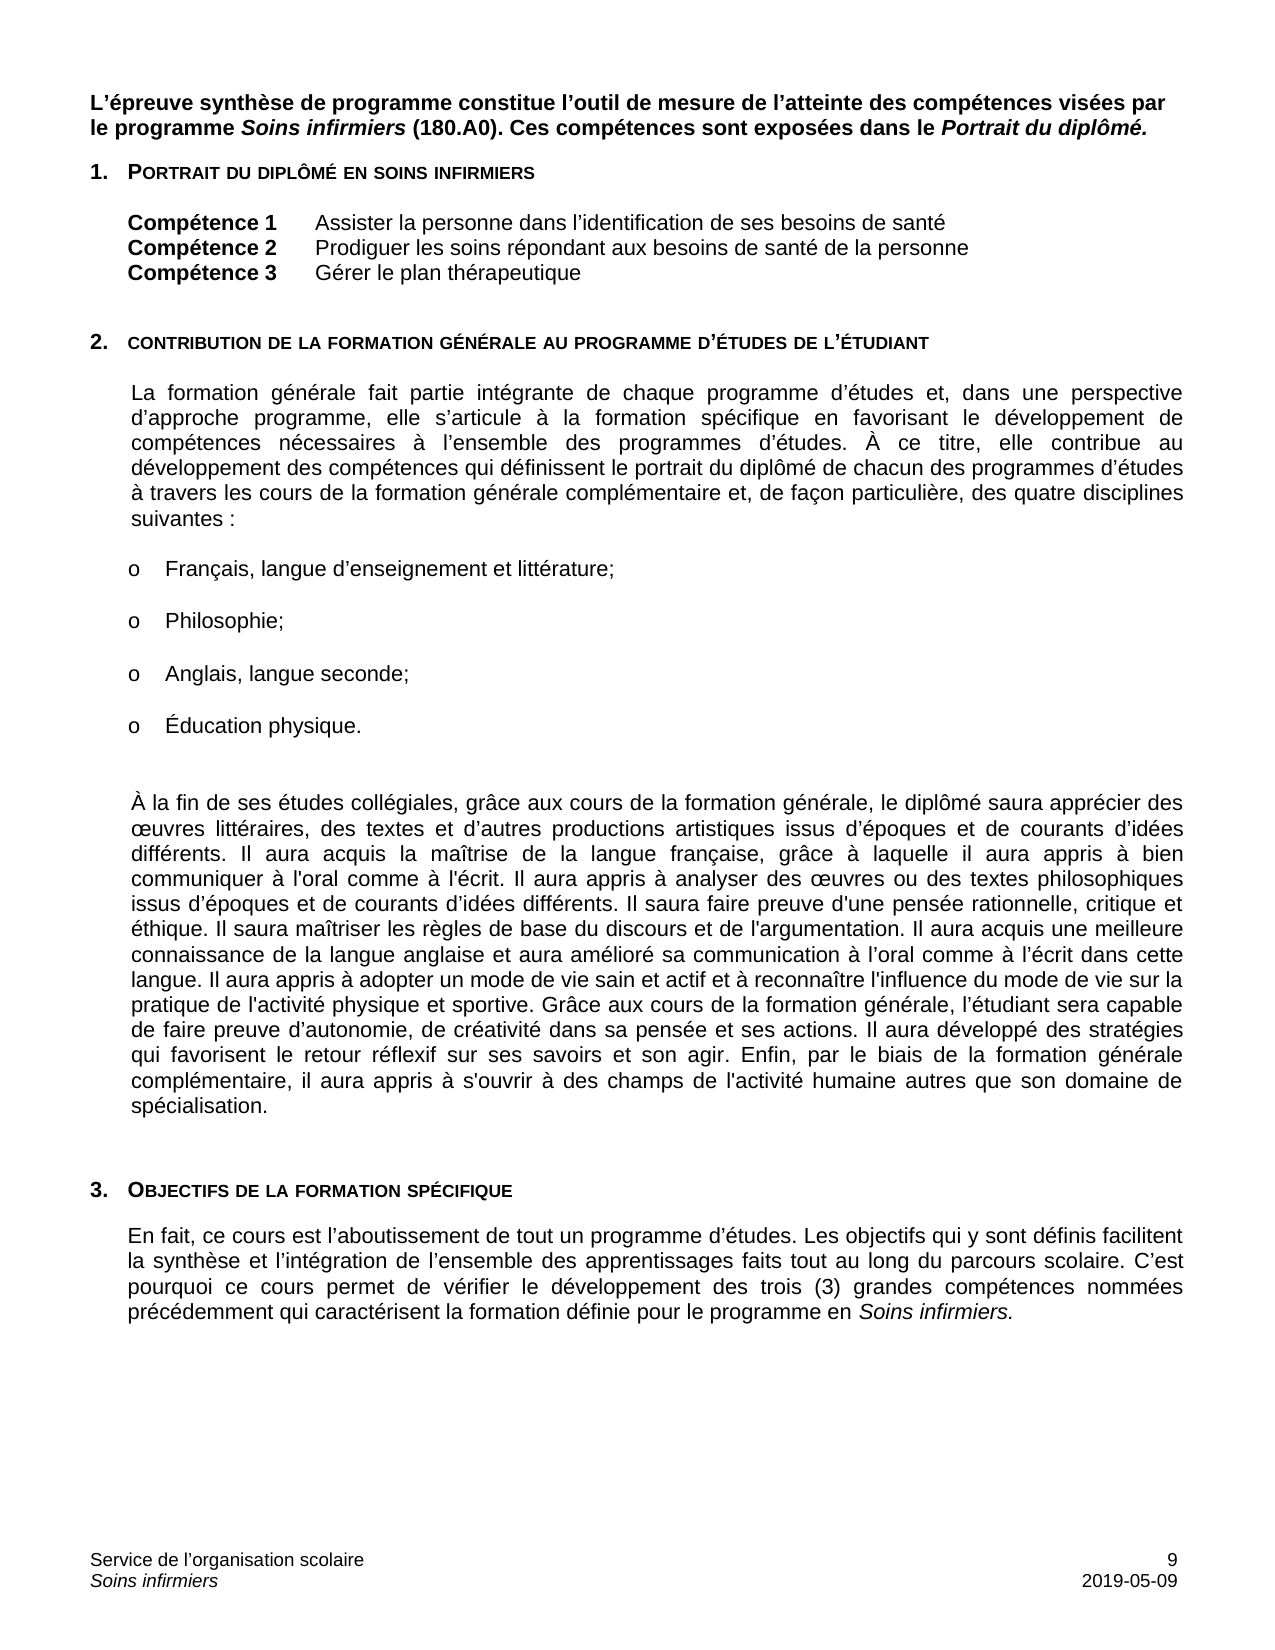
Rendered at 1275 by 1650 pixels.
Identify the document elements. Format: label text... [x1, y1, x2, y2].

list Français, langue d’enseignement et littérature; [127, 556, 1185, 583]
text Compétence 2 Prodiguer les soins répondant aux besoins de santé de la personne [127, 234, 1185, 260]
list Portrait du diplômé en soins infirmiers [90, 159, 1185, 184]
text En fait, ce cours est l’aboutissement de tout un programme d’études. Les objectifs qui y sont définis facilitent la synthèse et l’intégration de l’ensemble des apprentissages faits tout au long du parcours scolaire. C’est pourquoi ce cours permet de vérifier le développement des trois (3) grandes compétences nommées précédemment qui caractérisent la formation définie pour le programme en Soins infirmiers. [127, 1223, 1185, 1324]
text À la fin de ses études collégiales, grâce aux cours de la formation générale, le diplômé saura apprécier des œuvres littéraires, des textes et d’autres productions artistiques issus d’époques et de courants d’idées différents. Il aura acquis la maîtrise de la langue française, grâce à laquelle il aura appris à bien communiquer à l'oral comme à l'écrit. Il aura appris à analyser des œuvres ou des textes philosophiques issus d’époques et de courants d’idées différents. Il saura faire preuve d'une pensée rationnelle, critique et éthique. Il saura maîtriser les règles de base du discours et de l'argumentation. Il aura acquis une meilleure connaissance de la langue anglaise et aura amélioré sa communication à l’oral comme à l’écrit dans cette langue. Il aura appris à adopter un mode de vie sain et actif et à reconnaître l'influence du mode de vie sur la pratique de l'activité physique et sportive. Grâce aux cours de la formation générale, l’étudiant sera capable de faire preuve d’autonomie, de créativité dans sa pensée et ses actions. Il aura développé des stratégies qui favorisent le retour réflexif sur ses savoirs et son agir. Enfin, par le biais de la formation générale complémentaire, il aura appris à s'ouvrir à des champs de l'activité humaine autres que son domaine de spécialisation. [131, 790, 1185, 1118]
text L’épreuve synthèse de programme constitue l’outil de mesure de l’atteinte des compétences visées par le programme Soins infirmiers (180.A0). Ces compétences sont exposées dans le Portrait du diplômé. [90, 90, 1185, 140]
text Compétence 1 Assister la personne dans l’identification de ses besoins de santé [127, 209, 1185, 234]
list Objectifs de la formation spécifique [90, 1177, 1185, 1202]
list Anglais, langue seconde; [127, 660, 1185, 687]
list contribution de la formation générale au programme d’études de l’étudiant [90, 329, 1185, 354]
list Philosophie; [127, 608, 1185, 635]
text Compétence 3 Gérer le plan thérapeutique [127, 260, 1185, 285]
text La formation générale fait partie intégrante de chaque programme d’études et, dans une perspective d’approche programme, elle s’articule à la formation spécifique en favorisant le développement de compétences nécessaires à l’ensemble des programmes d’études. À ce titre, elle contribue au développement des compétences qui définissent le portrait du diplômé de chacun des programmes d’études à travers les cours de la formation générale complémentaire et, de façon particulière, des quatre disciplines suivantes : [131, 379, 1185, 531]
list Éducation physique. [127, 713, 1185, 740]
